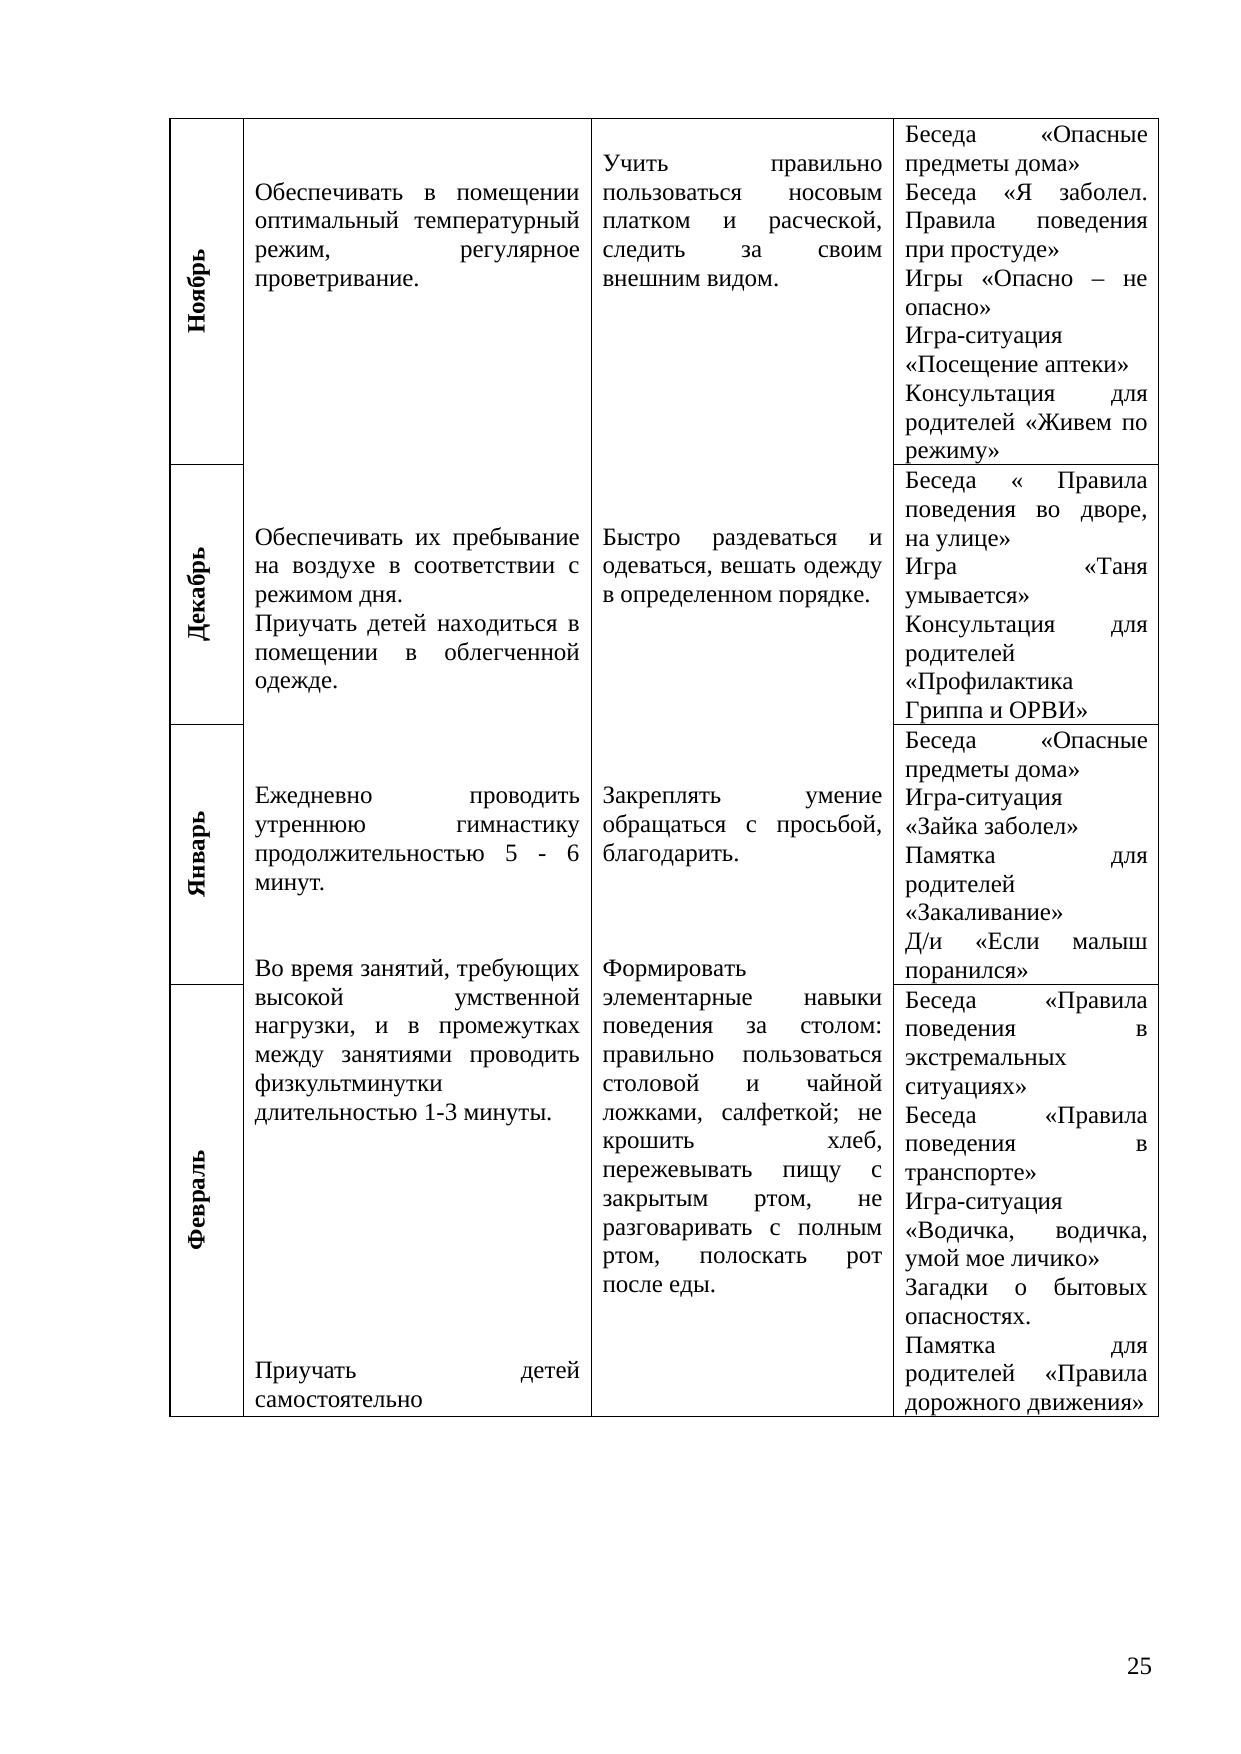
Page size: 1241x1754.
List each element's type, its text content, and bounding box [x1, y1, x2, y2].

table_cell Январь [171, 725, 243, 984]
table_cell Беседа « Правила поведения во дворе, на улице» Игра «Таня умывается» Консультация для родителей «Профилактика Гриппа и ОРВИ» [894, 465, 1158, 724]
table_cell Ноябрь [171, 119, 243, 464]
table_cell Февраль [171, 985, 243, 1416]
table_cell Беседа «Опасные предметы дома» Беседа «Я заболел. Правила поведения при простуде» Игры «Опасно – не опасно» Игра-ситуация «Посещение аптеки» Консультация для родителей «Живем по режиму» [894, 119, 1158, 464]
table_cell Декабрь [171, 465, 243, 724]
table_cell Беседа «Правила поведения в экстремальных ситуациях» Беседа «Правила поведения в транспорте» Игра-ситуация «Водичка, водичка, умой мое личико» Загадки о бытовых опасностях. Памятка для родителей «Правила дорожного движения» [894, 985, 1158, 1416]
table_cell Беседа «Опасные предметы дома» Игра-ситуация «Зайка заболел» Памятка для родителей «Закаливание» Д/и «Если малыш поранился» [894, 725, 1158, 984]
